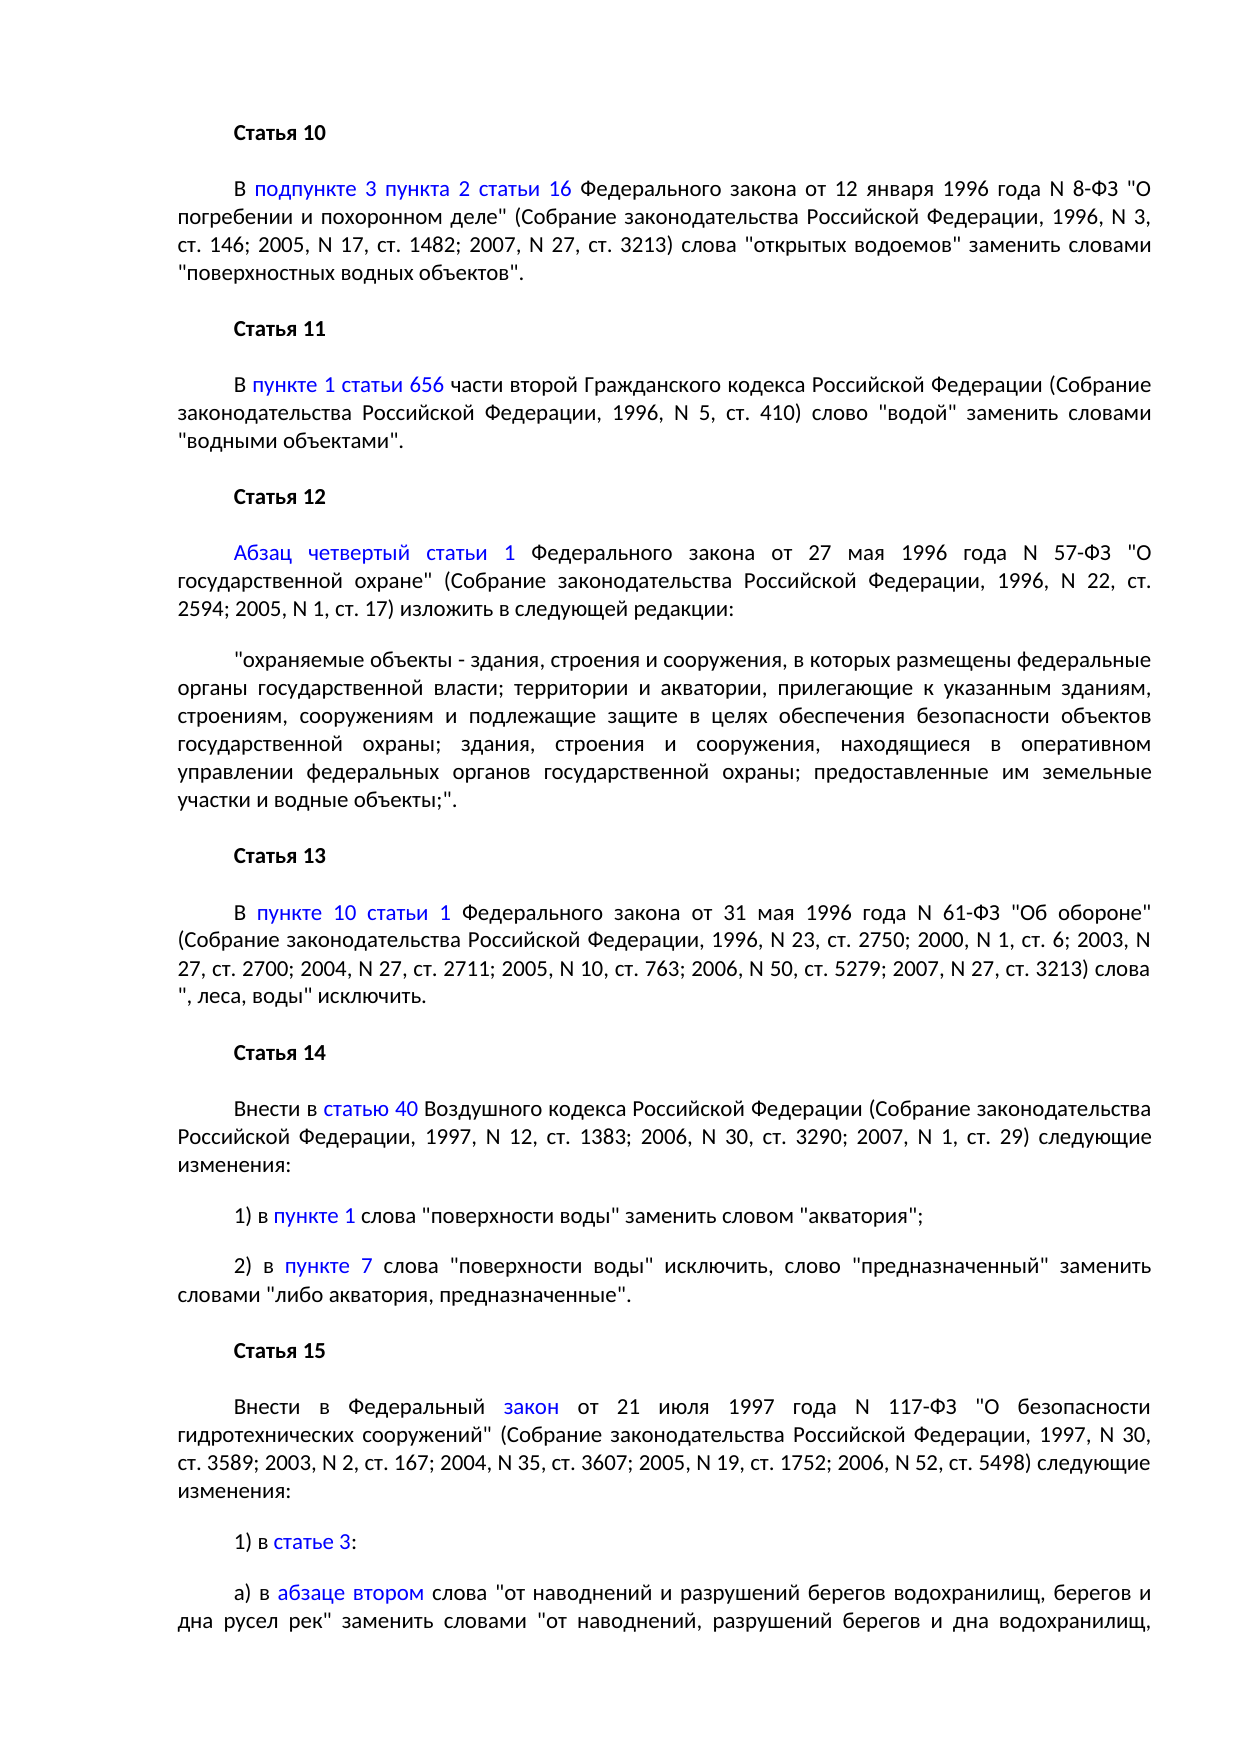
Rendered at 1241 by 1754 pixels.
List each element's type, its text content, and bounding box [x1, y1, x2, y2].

title Статья 15 [177, 1336, 1152, 1364]
text "охраняемые объекты - здания, строения и сооружения, в которых размещены федеральные органы государственной власти; территории и акватории, прилегающие к указанным зданиям, строениям, сооружениям и подлежащие защите в целях обеспечения безопасности объектов государственной охраны; здания, строения и сооружения, находящиеся в оперативном управлении федеральных органов государственной охраны; предоставленные им земельные участки и водные объекты;". [177, 645, 1152, 813]
text В пункте 10 статьи 1 Федерального закона от 31 мая 1996 года N 61-ФЗ "Об обороне" (Собрание законодательства Российской Федерации, 1996, N 23, ст. 2750; 2000, N 1, ст. 6; 2003, N 27, ст. 2700; 2004, N 27, ст. 2711; 2005, N 10, ст. 763; 2006, N 50, ст. 5279; 2007, N 27, ст. 3213) слова ", леса, воды" исключить. [177, 898, 1152, 1010]
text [177, 1578, 1152, 1634]
text В пункте 1 статьи 656 части второй Гражданского кодекса Российской Федерации (Собрание законодательства Российской Федерации, 1996, N 5, ст. 410) слово "водой" заменить словами "водными объектами". [177, 370, 1152, 454]
title Статья 13 [177, 842, 1152, 869]
text 1) в пункте 1 слова "поверхности воды" заменить словом "акватория"; [177, 1201, 1152, 1229]
text Внести в статью 40 Воздушного кодекса Российской Федерации (Собрание законодательства Российской Федерации, 1997, N 12, ст. 1383; 2006, N 30, ст. 3290; 2007, N 1, ст. 29) следующие изменения: [177, 1094, 1152, 1178]
title Статья 14 [177, 1038, 1152, 1066]
text Внести в Федеральный закон от 21 июля 1997 года N 117-ФЗ "О безопасности гидротехнических сооружений" (Собрание законодательства Российской Федерации, 1997, N 30, ст. 3589; 2003, N 2, ст. 167; 2004, N 35, ст. 3607; 2005, N 19, ст. 1752; 2006, N 52, ст. 5498) следующие изменения: [177, 1392, 1152, 1504]
text 2) в пункте 7 слова "поверхности воды" исключить, слово "предназначенный" заменить словами "либо акватория, предназначенные". [177, 1252, 1152, 1308]
title Статья 10 [177, 118, 1152, 146]
text 1) в статье 3: [177, 1527, 1152, 1555]
title Статья 12 [177, 482, 1152, 510]
title Статья 11 [177, 314, 1152, 342]
text В подпункте 3 пункта 2 статьи 16 Федерального закона от 12 января 1996 года N 8-ФЗ "О погребении и похоронном деле" (Собрание законодательства Российской Федерации, 1996, N 3, ст. 146; 2005, N 17, ст. 1482; 2007, N 27, ст. 3213) слова "открытых водоемов" заменить словами "поверхностных водных объектов". [177, 174, 1152, 286]
text Абзац четвертый статьи 1 Федерального закона от 27 мая 1996 года N 57-ФЗ "О государственной охране" (Собрание законодательства Российской Федерации, 1996, N 22, ст. 2594; 2005, N 1, ст. 17) изложить в следующей редакции: [177, 538, 1152, 622]
